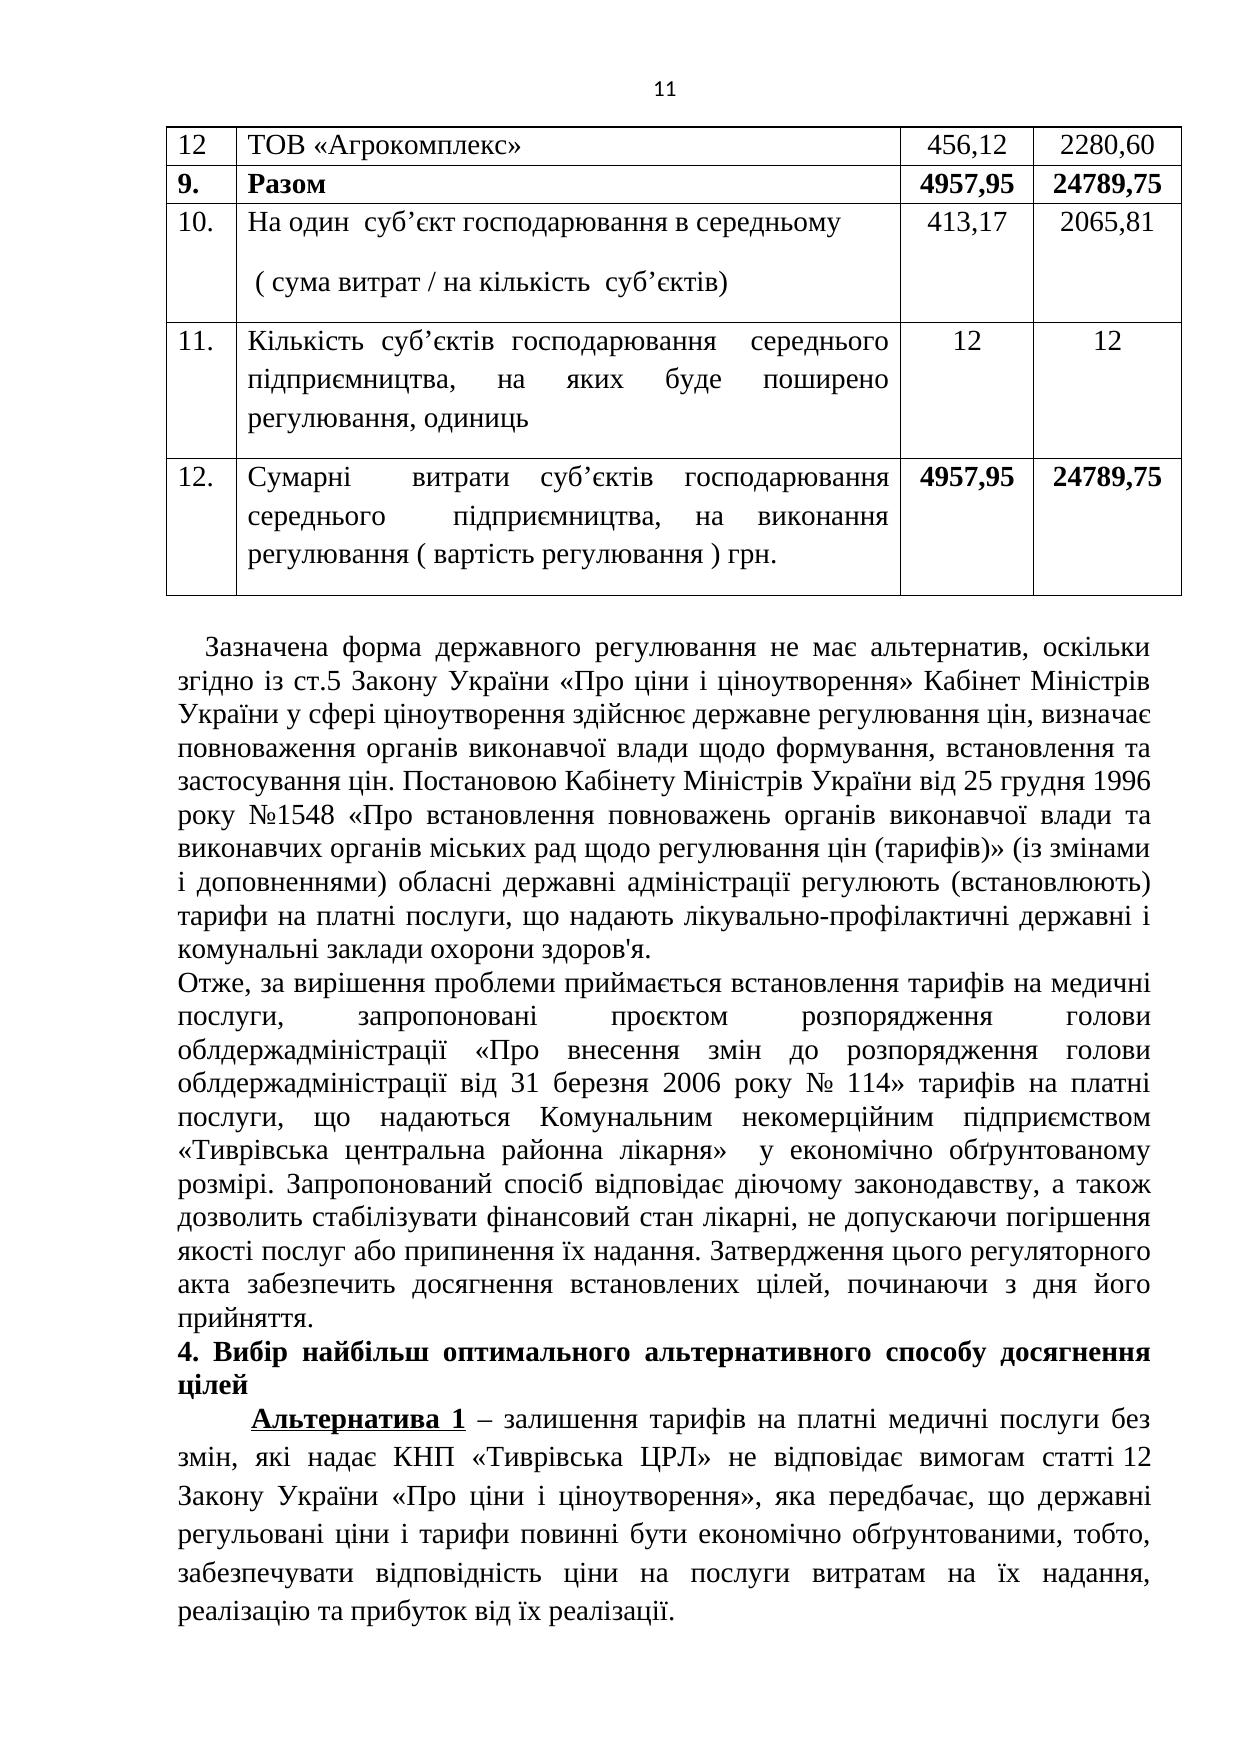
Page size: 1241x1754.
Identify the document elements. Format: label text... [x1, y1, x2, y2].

table_cell Сумарні витрати суб’єктів господарювання середнього підприємництва, на виконання регулювання ( вартість регулювання ) грн. [237, 459, 900, 595]
text Альтернатива 1 – залишення тарифів на платні медичні послуги без змін, які надає КНП «Тиврівська ЦРЛ» не відповідає вимогам статті 12 Закону України «Про ціни і ціноутворення», яка передбачає, що державні регульовані ціни і тарифи повинні бути економічно обґрунтованими, тобто, забезпечувати відповідність ціни на послуги витратам на їх надання, реалізацію та прибуток від їх реалізації. [177, 1401, 1152, 1627]
table_cell 11. [167, 323, 236, 458]
table_cell 12 [167, 128, 236, 165]
table_cell Кількість суб’єктів господарювання середнього підприємництва, на яких буде поширено регулювання, одиниць [237, 323, 900, 458]
table_cell 413,17 [901, 204, 1033, 322]
table_cell 24789,75 [1034, 166, 1181, 203]
table_cell 12 [901, 323, 1033, 458]
text Отже, за вирішення проблеми приймається встановлення тарифів на медичні послуги, запропоновані проєктом розпорядження голови облдержадміністрації «Про внесення змін до розпорядження голови облдержадміністрації від 31 березня 2006 року № 114» тарифів на платні послуги, що надаються Комунальним некомерційним підприємством «Тиврівська центральна районна лікарня» у економічно обґрунтованому розмірі. Запропонований спосіб відповідає діючому законодавству, а також дозволить стабілізувати фінансовий стан лікарні, не допускаючи погіршення якості послуг або припинення їх надання. Затвердження цього регуляторного акта забезпечить досягнення встановлених цілей, починаючи з дня його прийняття. 4. Вибір найбільш оптимального альтернативного способу досягнення цілей [177, 965, 1152, 1401]
table_cell 12 [1034, 323, 1181, 458]
table_cell 9. [167, 166, 236, 203]
table_cell 4957,95 [901, 166, 1033, 203]
table_cell 456,12 [901, 128, 1033, 165]
table_cell 2065,81 [1034, 204, 1181, 322]
table_cell 12. [167, 459, 236, 595]
text Зазначена форма державного регулювання не має альтернатив, оскільки згідно із ст.5 Закону України «Про ціни і ціноутворення» Кабінет Міністрів України у сфері ціноутворення здійснює державне регулювання цін, визначає повноваження органів виконавчої влади щодо формування, встановлення та застосування цін. Постановою Кабінету Міністрів України від 25 грудня 1996 року №1548 «Про встановлення повноважень органів виконавчої влади та виконавчих органів міських рад щодо регулювання цін (тарифів)» (із змінами і доповненнями) обласні державні адміністрації регулюють (встановлюють) тарифи на платні послуги, що надають лікувально-профілактичні державні і комунальні заклади охорони здоров'я. [177, 596, 1152, 965]
table_cell ТОВ «Агрокомплекс» [237, 128, 900, 165]
table_cell 2280,60 [1034, 128, 1181, 165]
table_cell 4957,95 [901, 459, 1033, 595]
table_cell Разом [237, 166, 900, 203]
table_cell На один суб’єкт господарювання в середньому ( сума витрат / на кількість суб’єктів) [237, 204, 900, 322]
table_cell 24789,75 [1034, 459, 1181, 595]
table_cell 10. [167, 204, 236, 322]
